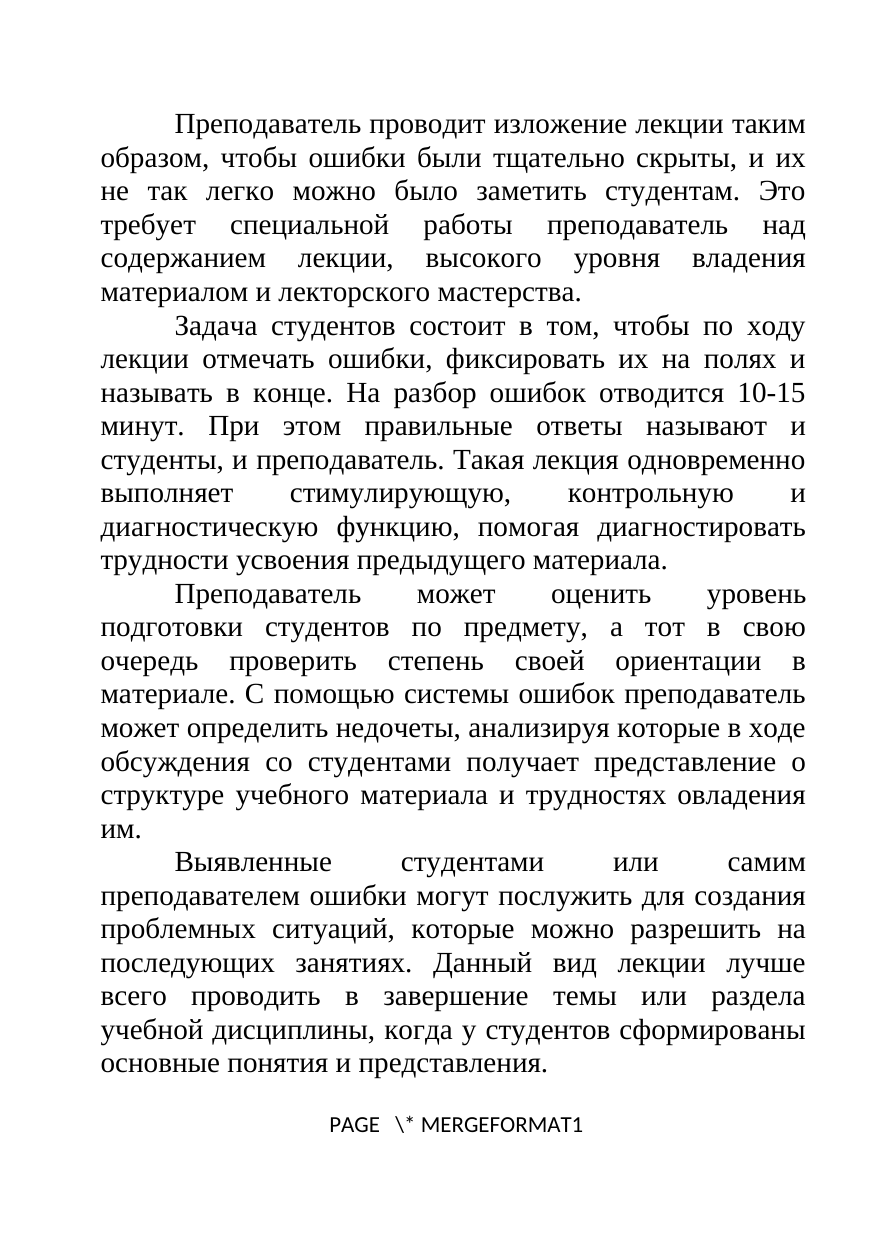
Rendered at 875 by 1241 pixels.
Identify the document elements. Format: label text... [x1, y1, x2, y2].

text Выявленные студентами или самим преподавателем ошибки могут послужить для создания проблемных ситуаций, которые можно разрешить на последующих занятиях. Данный вид лекции лучше всего проводить в завершение темы или раздела учебной дисциплины, когда у студентов сформированы основные понятия и представления. [100, 844, 806, 1079]
text Преподаватель проводит изложение лекции таким образом, чтобы ошибки были тщательно скрыты, и их не так легко можно было заметить студентам. Это требует специальной работы преподаватель над содержанием лекции, высокого уровня владения материалом и лекторского мастерства. [100, 106, 806, 308]
text Преподаватель может оценить уровень подготовки студентов по предмету, а тот в свою очередь проверить степень своей ориентации в материале. С помощью системы ошибок преподаватель может определить недочеты, анализируя которые в ходе обсуждения со студентами получает представление о структуре учебного материала и трудностях овладения им. [100, 576, 806, 844]
text Задача студентов состоит в том, чтобы по ходу лекции отмечать ошибки, фиксировать их на полях и называть в конце. На разбор ошибок отводится 10-15 минут. При этом правильные ответы называют и студенты, и преподаватель. Такая лекция одновременно выполняет стимулирующую, контрольную и диагностическую функцию, помогая диагностировать трудности усвоения предыдущего материала. [100, 308, 806, 576]
